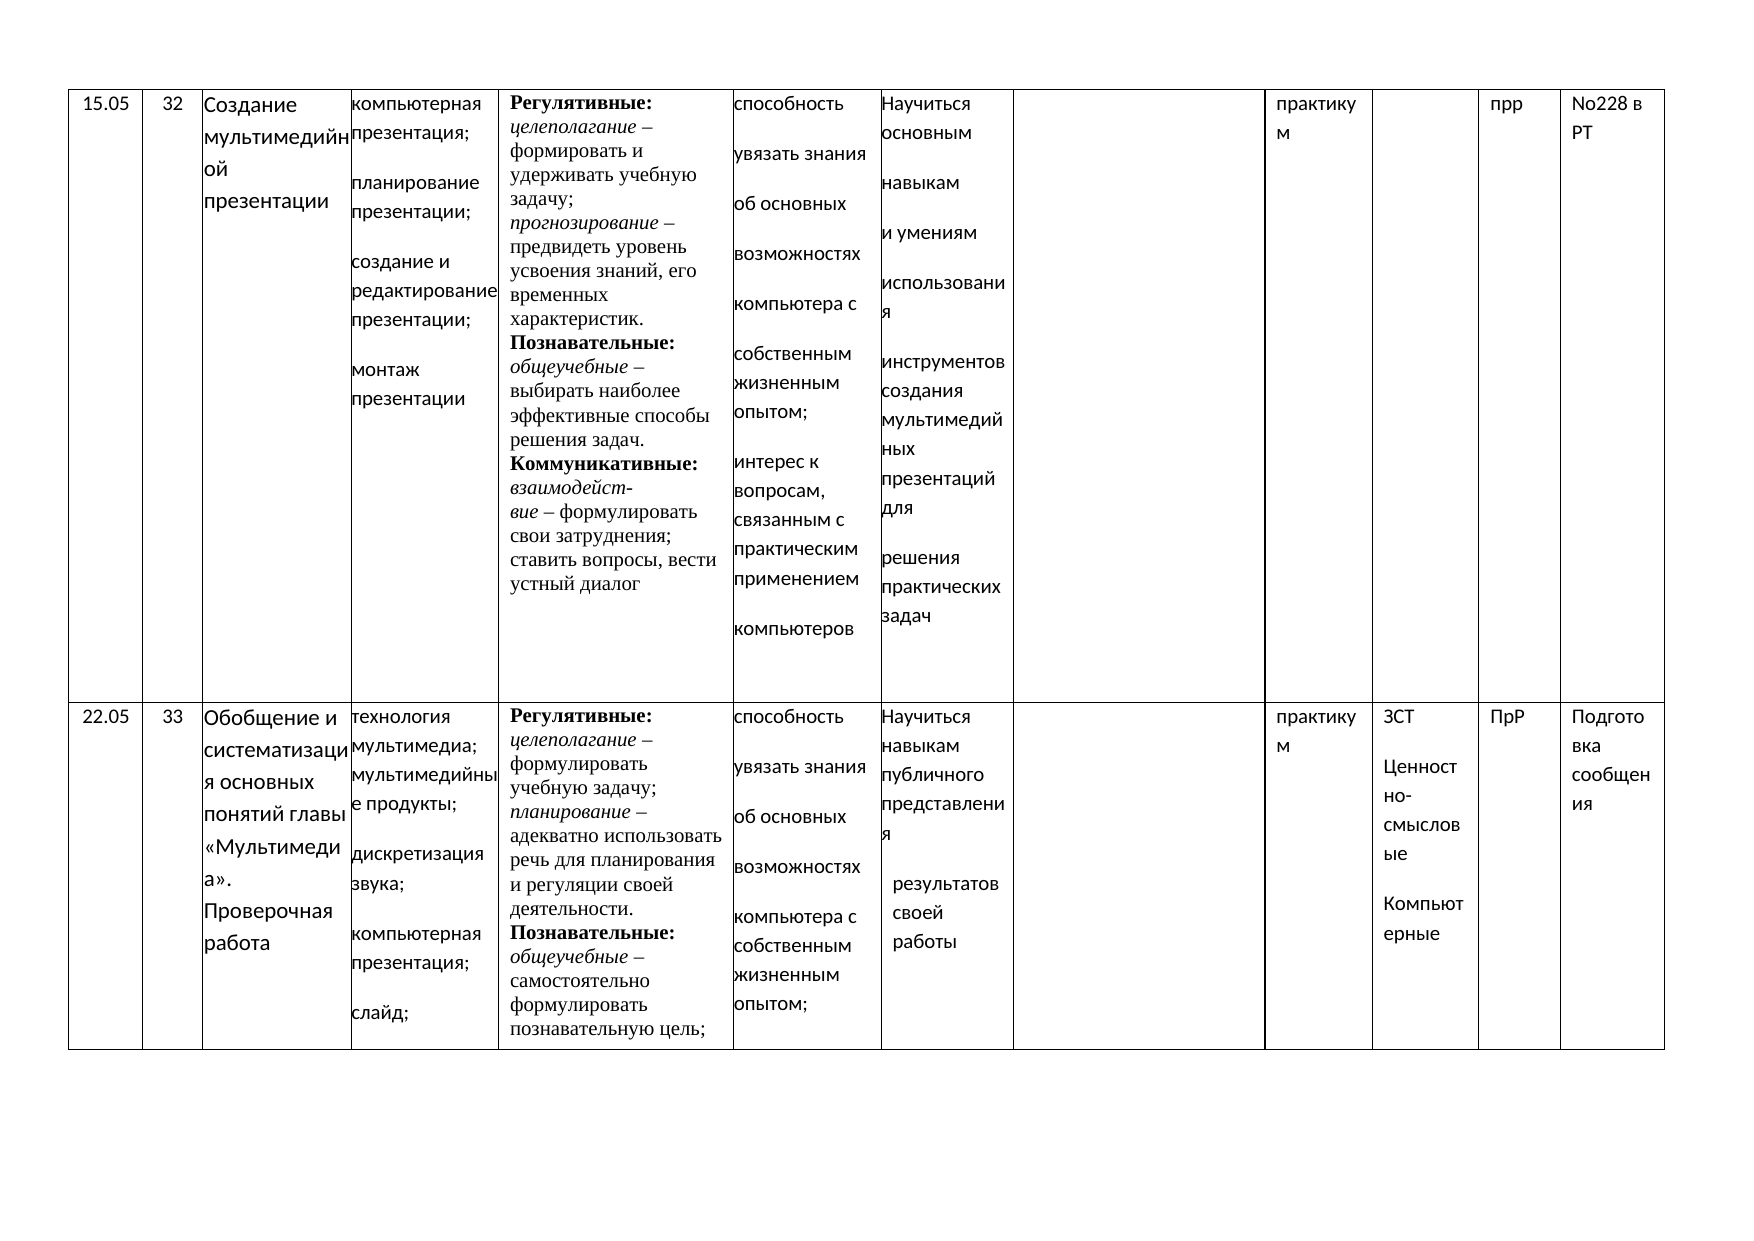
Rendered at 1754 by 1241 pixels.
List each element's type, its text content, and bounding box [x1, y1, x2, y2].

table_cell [734, 703, 881, 1049]
table_cell 33 [143, 703, 202, 1049]
table_cell прр [1479, 90, 1560, 702]
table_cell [1373, 703, 1478, 1049]
table_cell Научиться основным навыкам и умениям использования инструментов создания мультимедийных презентаций для решения практических задач [882, 90, 1013, 702]
table_cell компьютерная презентация; планирование презентации; создание и редактирование презентации; монтаж презентации [352, 90, 498, 702]
table_cell Регулятивные: целеполагание – формировать и удерживать учебную задачу; прогнозирование – предвидеть уровень усвоения знаний, его временных характеристик. Познавательные: общеучебные – выбирать наиболее эффективные способы решения задач. Коммуникативные: взаимодейст- вие – формулировать свои затруднения; ставить вопросы, вести устный диалог [499, 90, 733, 702]
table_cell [499, 703, 733, 1049]
table_cell 32 [143, 90, 202, 702]
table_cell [352, 703, 498, 1049]
table_cell [1014, 703, 1264, 1049]
table_cell [1014, 90, 1264, 702]
table_cell No228 в РТ [1561, 90, 1664, 702]
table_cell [1561, 703, 1664, 1049]
table_cell 22.05 [69, 703, 142, 1049]
table_cell практикум [1266, 90, 1372, 702]
table_cell Создание мультимедийной презентации [203, 90, 351, 702]
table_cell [882, 703, 1013, 1049]
table_cell [1373, 90, 1478, 702]
table_cell ПрР [1479, 703, 1560, 1049]
table_cell 15.05 [69, 90, 142, 702]
table_cell практикум [1266, 703, 1372, 1049]
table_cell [203, 703, 351, 1049]
